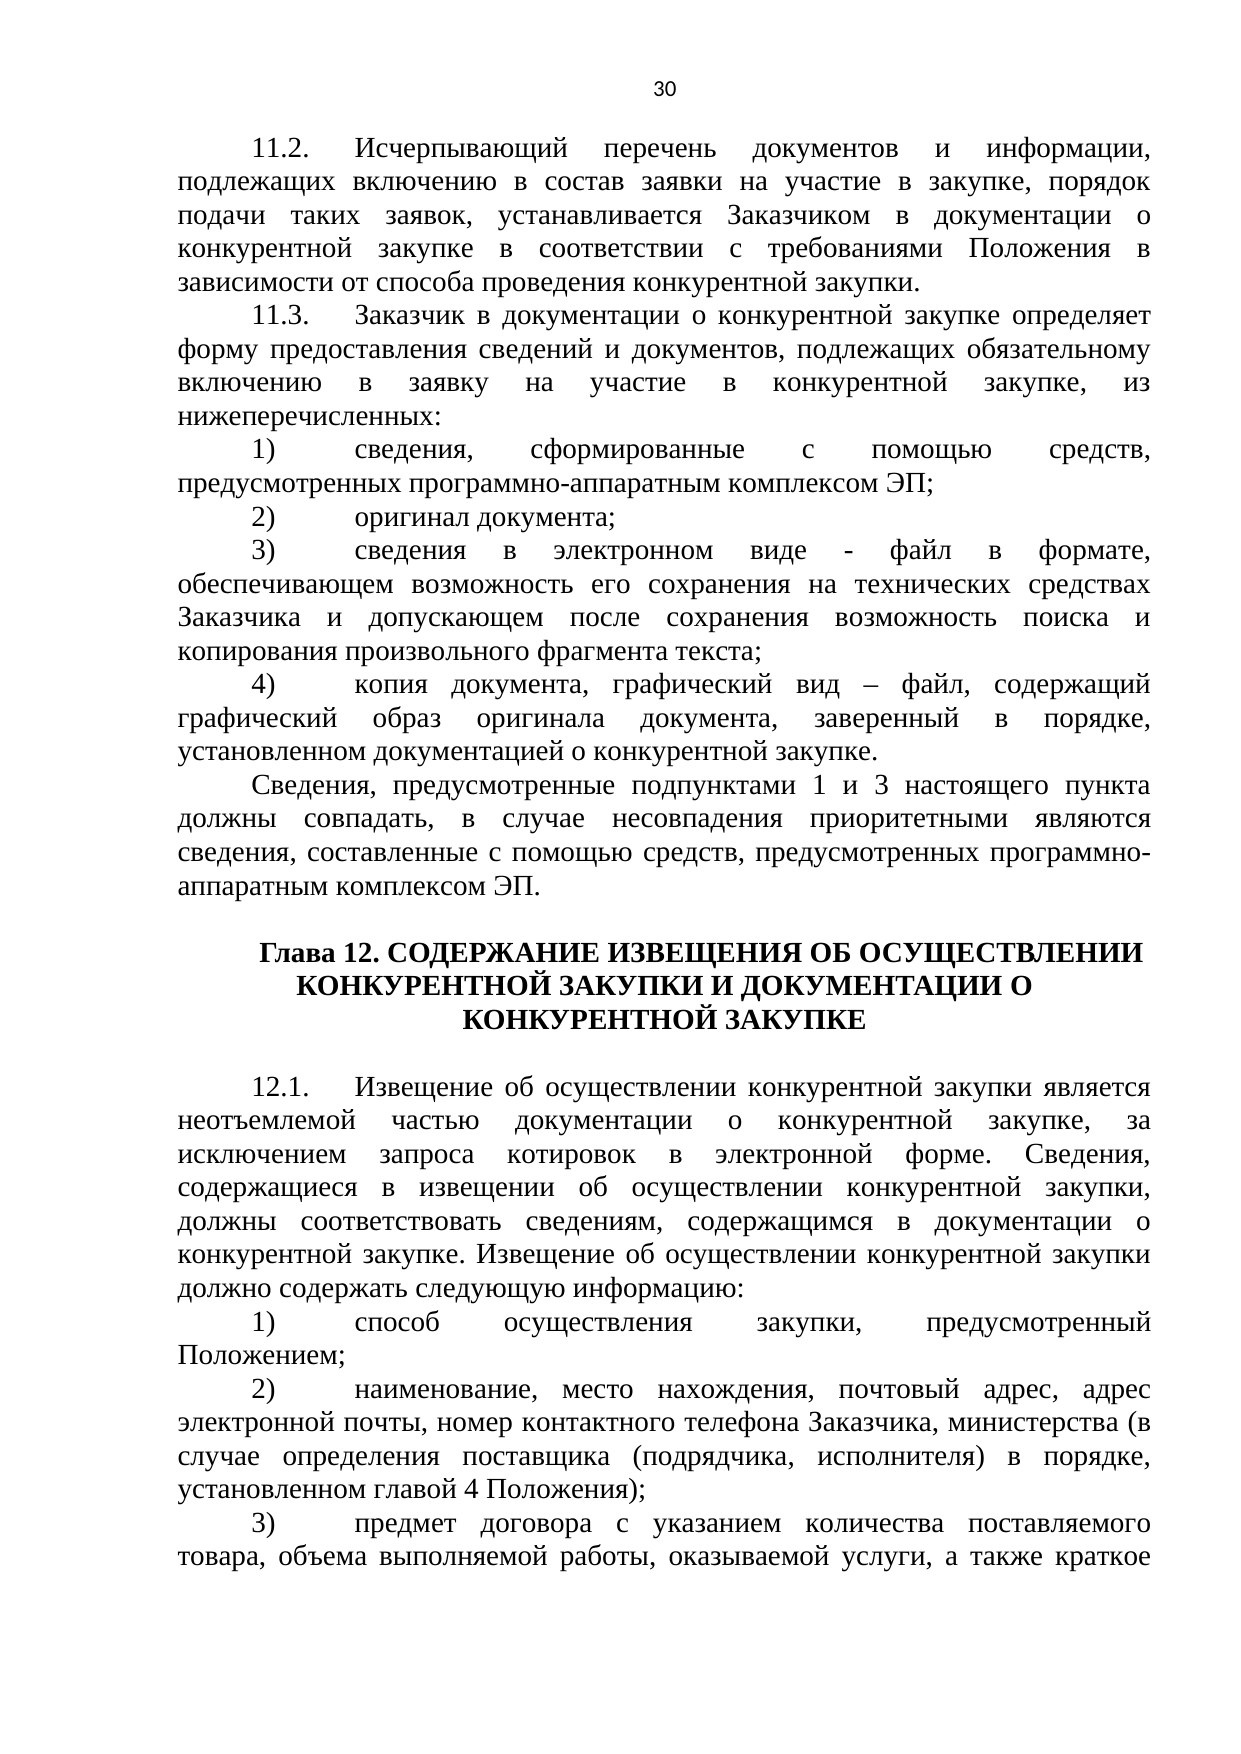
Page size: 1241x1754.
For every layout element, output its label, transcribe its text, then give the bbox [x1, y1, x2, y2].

list Исчерпывающий перечень документов и информации, подлежащих включению в состав заявки на участие в закупке, порядок подачи таких заявок, устанавливается Заказчиком в документации о конкурентной закупке в соответствии с требованиями Положения в зависимости от способа проведения конкурентной закупки. [177, 130, 1152, 297]
list сведения в электронном виде - файл в формате, обеспечивающем возможность его сохранения на технических средствах Заказчика и допускающем после сохранения возможность поиска и копирования произвольного фрагмента текста; [177, 532, 1152, 666]
list наименование, место нахождения, почтовый адрес, адрес электронной почты, номер контактного телефона Заказчика, министерства (в случае определения поставщика (подрядчика, исполнителя) в порядке, установленном главой 4 Положения); [177, 1371, 1152, 1505]
text Глава 12. СОДЕРЖАНИЕ ИЗВЕЩЕНИЯ ОБ ОСУЩЕСТВЛЕНИИ КОНКУРЕНТНОЙ ЗАКУПКИ И ДОКУМЕНТАЦИИ О КОНКУРЕНТНОЙ ЗАКУПКЕ [177, 935, 1152, 1035]
list Заказчик в документации о конкурентной закупке определяет форму предоставления сведений и документов, подлежащих обязательному включению в заявку на участие в конкурентной закупке, из нижеперечисленных: [177, 297, 1152, 432]
list способ осуществления закупки, предусмотренный Положением; [177, 1304, 1152, 1371]
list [177, 1505, 1152, 1572]
list сведения, сформированные с помощью средств, предусмотренных программно-аппаратным комплексом ЭП; [177, 432, 1152, 499]
list Извещение об осуществлении конкурентной закупки является неотъемлемой частью документации о конкурентной закупке, за исключением запроса котировок в электронной форме. Сведения, содержащиеся в извещении об осуществлении конкурентной закупки, должны соответствовать сведениям, содержащимся в документации о конкурентной закупке. Извещение об осуществлении конкурентной закупки должно содержать следующую информацию: [177, 1069, 1152, 1304]
text Сведения, предусмотренные подпунктами 1 и 3 настоящего пункта должны совпадать, в случае несовпадения приоритетными являются сведения, составленные с помощью средств, предусмотренных программно-аппаратным комплексом ЭП. [177, 767, 1152, 901]
list оригинал документа; [177, 499, 1152, 532]
list копия документа, графический вид – файл, содержащий графический образ оригинала документа, заверенный в порядке, установленном документацией о конкурентной закупке. [177, 666, 1152, 767]
